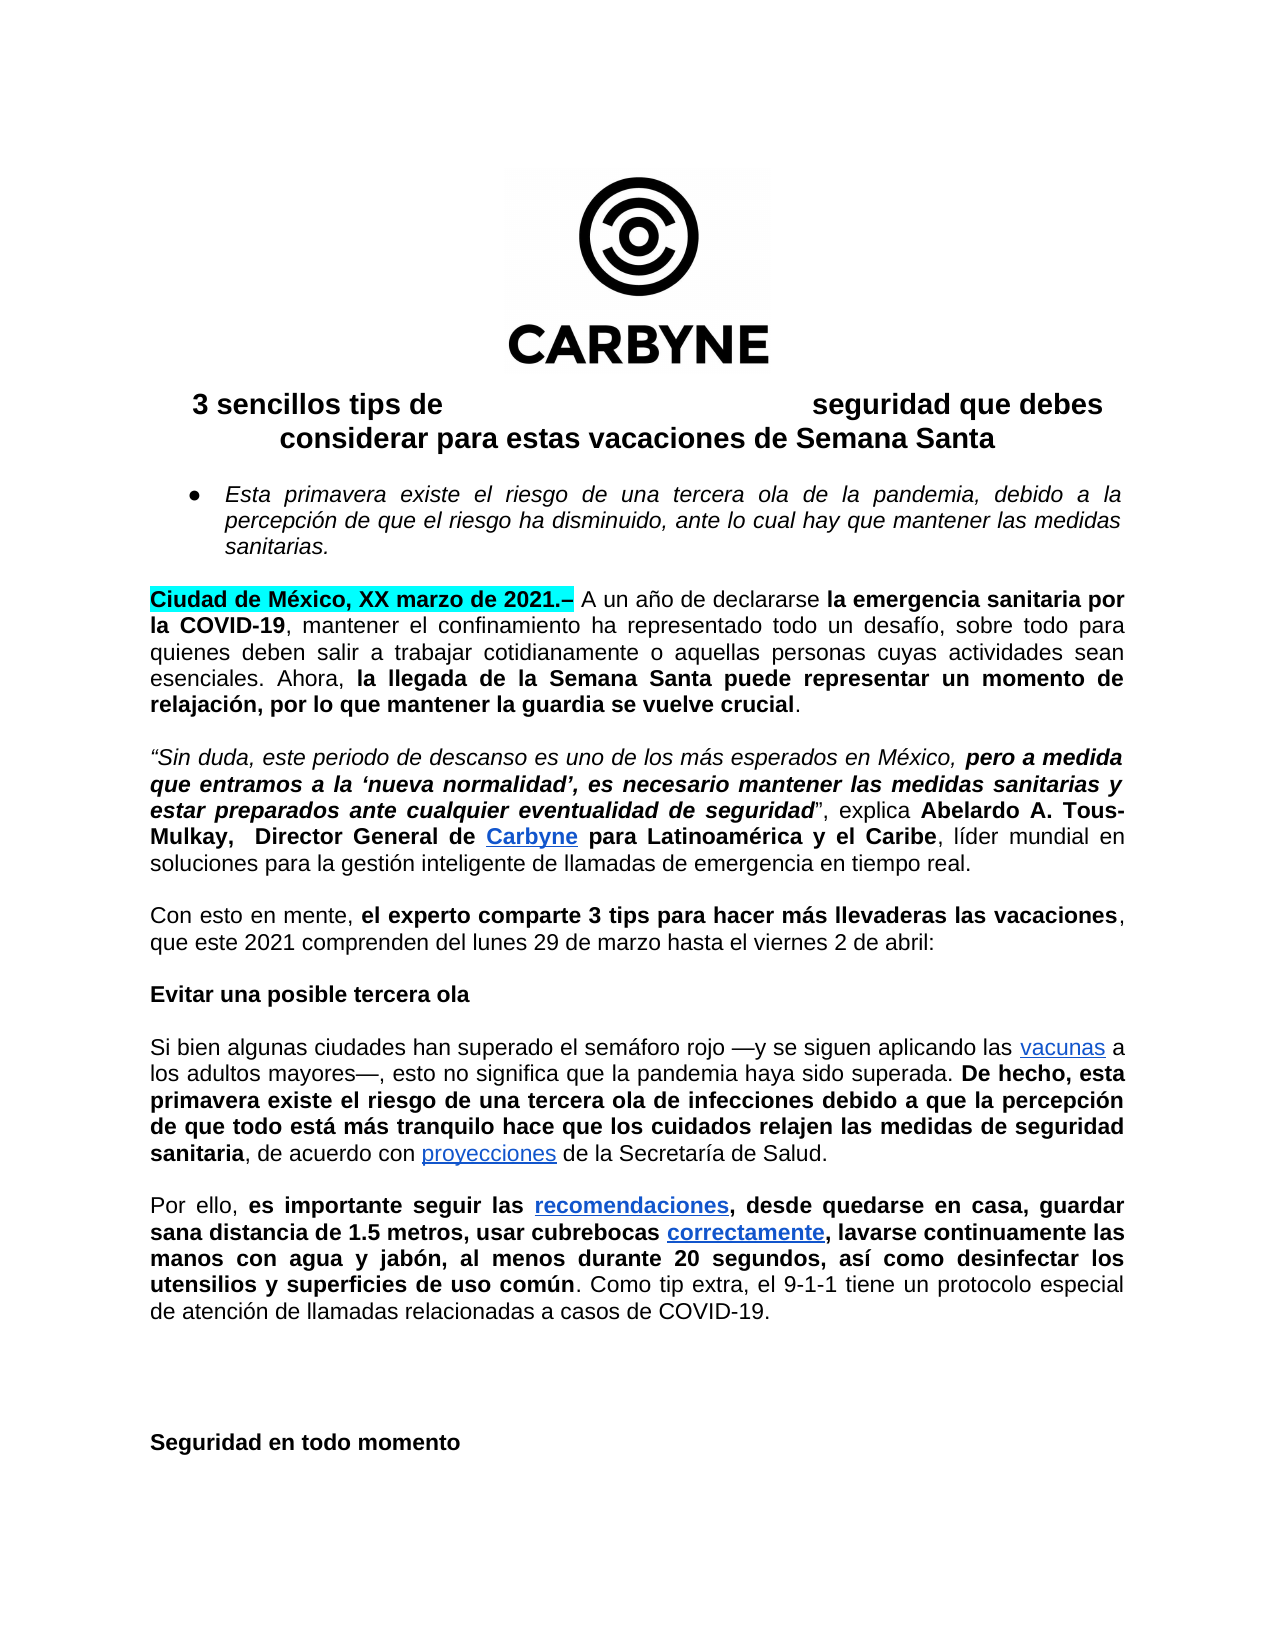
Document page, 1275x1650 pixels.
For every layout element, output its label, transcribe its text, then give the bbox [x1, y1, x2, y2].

list Esta primavera existe el riesgo de una tercera ola de la pandemia, debido a la percepción de que el riesgo ha disminuido, ante lo cual hay que mantener las medidas sanitarias. [187, 481, 1125, 560]
text Evitar una posible tercera ola [150, 981, 1125, 1008]
text Seguridad en todo momento [150, 1429, 1125, 1456]
text Si bien algunas ciudades han superado el semáforo rojo —y se siguen aplicando las vacunas a los adultos mayores—, esto no significa que la pandemia haya sido superada. De hecho, esta primavera existe el riesgo de una tercera ola de infecciones debido a que la percepción de que todo está más tranquilo hace que los cuidados relajen las medidas de seguridad sanitaria, de acuerdo con proyecciones de la Secretaría de Salud. [150, 1034, 1125, 1166]
picture [503, 168, 772, 374]
text Por ello, es importante seguir las recomendaciones, desde quedarse en casa, guardar sana distancia de 1.5 metros, usar cubrebocas correctamente, lavarse continuamente las manos con agua y jabón, al menos durante 20 segundos, así como desinfectar los utensilios y superficies de uso común. Como tip extra, el 9-1-1 tiene un protocolo especial de atención de llamadas relacionadas a casos de COVID-19. [150, 1192, 1125, 1324]
text “Sin duda, este periodo de descanso es uno de los más esperados en México, pero a medida que entramos a la ‘nueva normalidad’, es necesario mantener las medidas sanitarias y estar preparados ante cualquier eventualidad de seguridad”, explica Abelardo A. Tous-Mulkay, Director General de Carbyne para Latinoamérica y el Caribe, líder mundial en soluciones para la gestión inteligente de llamadas de emergencia en tiempo real. [150, 744, 1125, 876]
text 3 sencillos tips de seguridad que debes considerar para estas vacaciones de Semana Santa [150, 387, 1125, 454]
text Con esto en mente, el experto comparte 3 tips para hacer más llevaderas las vacaciones, que este 2021 comprenden del lunes 29 de marzo hasta el viernes 2 de abril: [150, 902, 1125, 955]
text Ciudad de México, XX marzo de 2021.– A un año de declararse la emergencia sanitaria por la COVID-19, mantener el confinamiento ha representado todo un desafío, sobre todo para quienes deben salir a trabajar cotidianamente o aquellas personas cuyas actividades sean esenciales. Ahora, la llegada de la Semana Santa puede representar un momento de relajación, por lo que mantener la guardia se vuelve crucial. [150, 586, 1125, 718]
